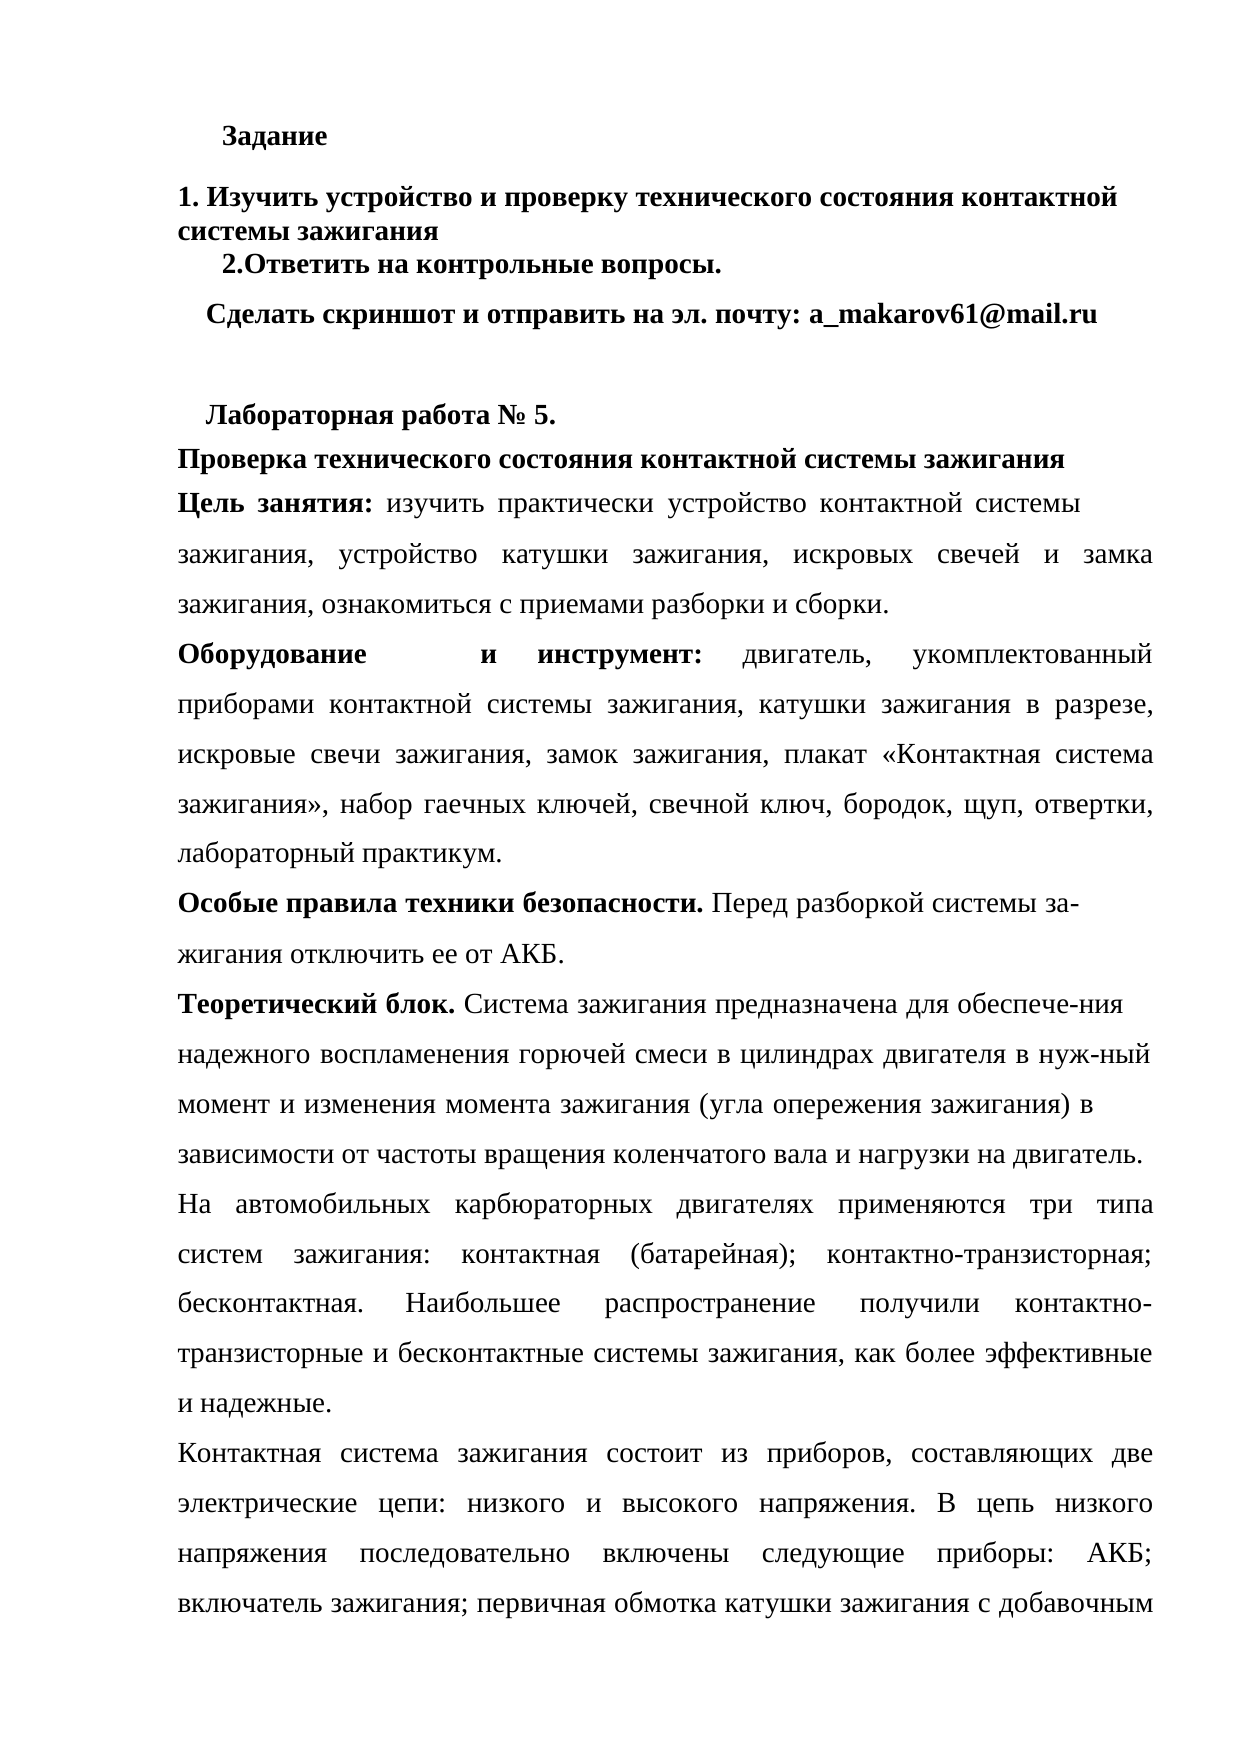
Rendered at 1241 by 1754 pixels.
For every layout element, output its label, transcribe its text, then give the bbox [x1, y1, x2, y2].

text Оборудование и инструмент: двигатель, укомплектованный приборами контактной системы зажигания, катушки зажигания в разрезе, искровые свечи зажигания, замок зажигания, плакат «Контактная система зажигания», набор гаечных ключей, свечной ключ, бородок, щуп, отвертки, лабораторный практикум. [177, 636, 1154, 869]
text Цель занятия: изучить практически устройство контактной системы [177, 485, 1154, 519]
text Сделать скриншот и отправить на эл. почту: a_makarov61@mail.ru [206, 296, 1129, 330]
text зажигания, устройство катушки зажигания, искровых свечей и замка зажигания, ознакомиться с приемами разборки и сборки. [177, 536, 1158, 619]
text На автомобильных карбюраторных двигателях применяются три типа систем зажигания: контактная (батарейная); контактно-транзисторная; бесконтактная. Наибольшее распространение получили контактно- [177, 1186, 1153, 1319]
text 2.Ответить на контрольные вопросы. [177, 246, 1151, 280]
text Проверка технического состояния контактной системы зажигания [177, 441, 1154, 475]
text транзисторные и бесконтактные системы зажигания, как более эффективные и надежные. [177, 1336, 1158, 1419]
text Особые правила техники безопасности. Перед разборкой системы за-жигания отключить ее от АКБ. [177, 886, 1159, 969]
text 1. Изучить устройство и проверку технического состояния контактной системы зажигания [177, 179, 1154, 246]
text Теоретический блок. Система зажигания предназначена для обеспече-ния надежного воспламенения горючей смеси в цилиндрах двигателя в нуж-ный момент и изменения момента зажигания (угла опережения зажигания) в зависимости от частоты вращения коленчатого вала и нагрузки на двигатель. [177, 986, 1159, 1169]
text Лабораторная работа № 5. [206, 397, 1129, 431]
text Задание [177, 118, 1152, 152]
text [177, 1436, 1153, 1619]
